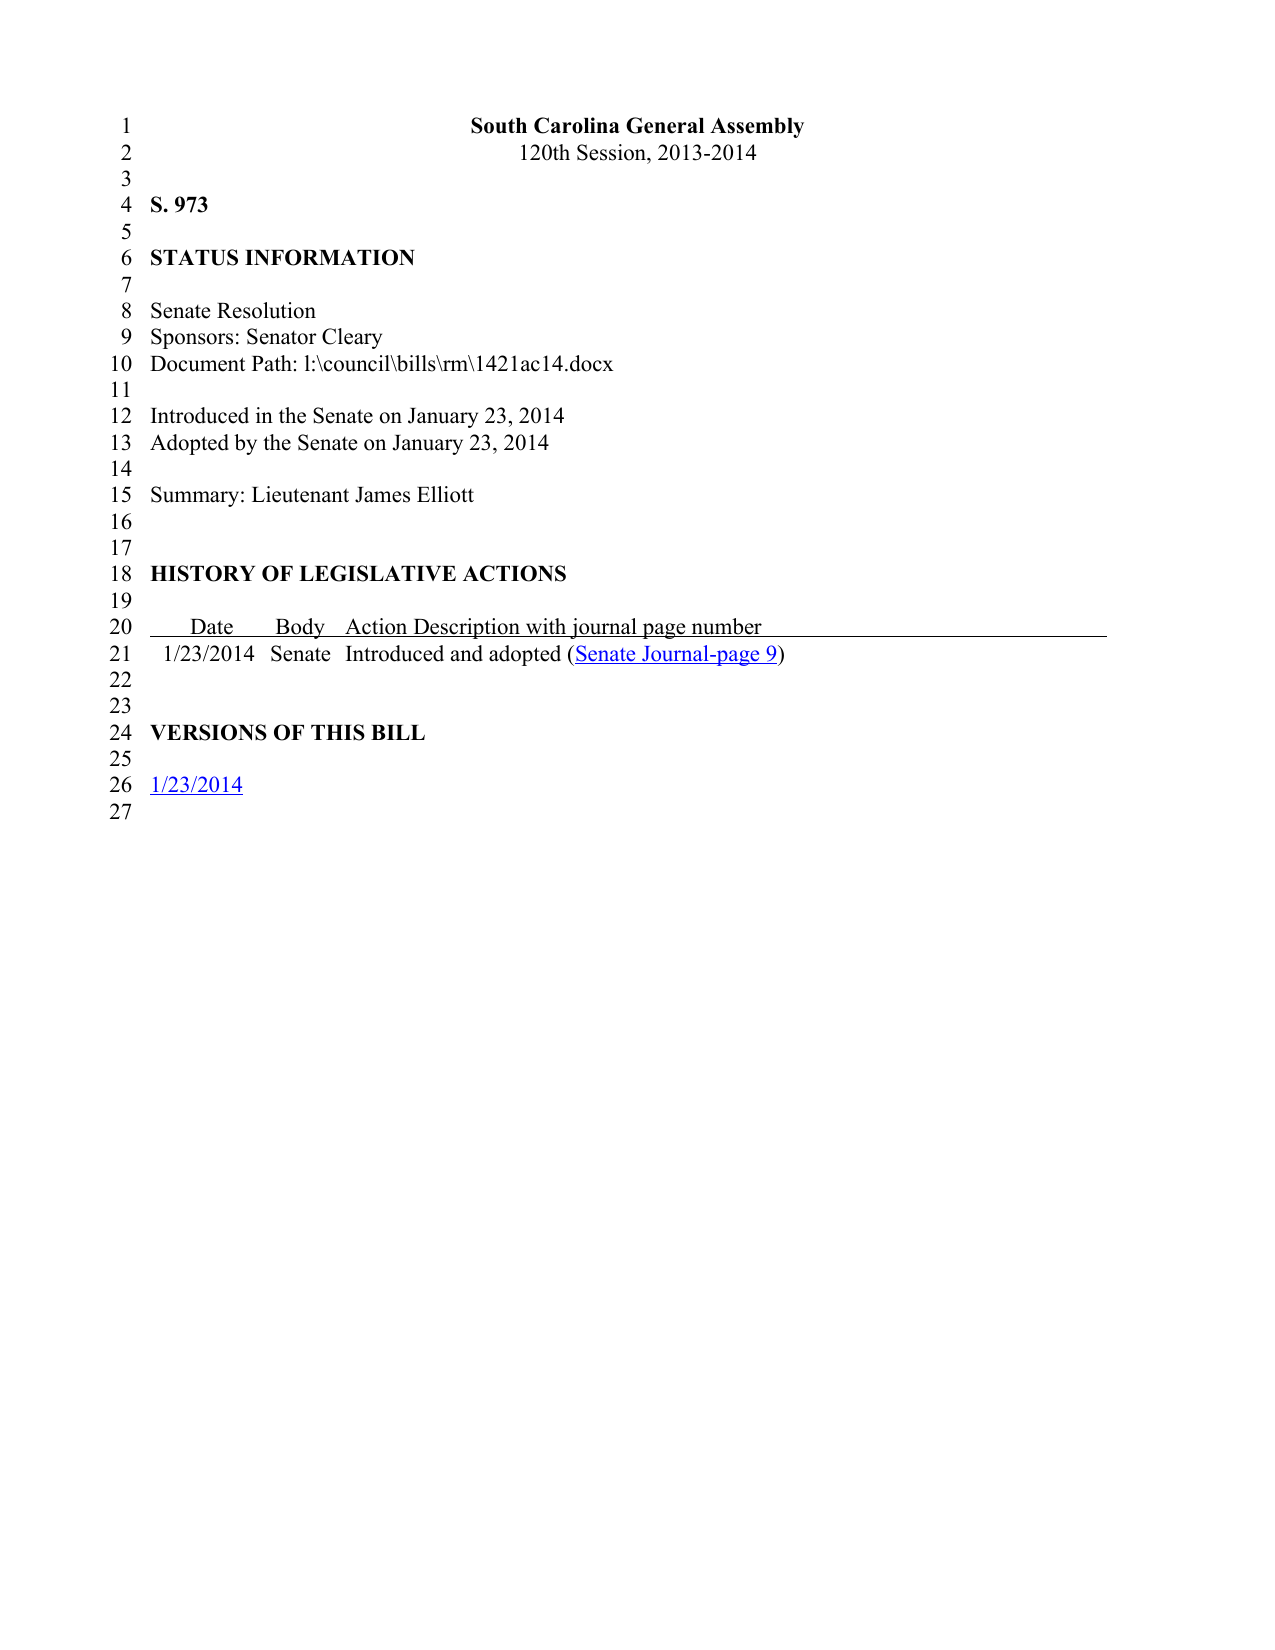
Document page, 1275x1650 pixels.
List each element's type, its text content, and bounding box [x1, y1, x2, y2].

text Document Path: l:\council\bills\rm\1421ac14.docx [150, 350, 1125, 376]
text Senate Resolution [150, 297, 1125, 323]
text 1/23/2014 [150, 771, 1125, 798]
text 1/23/2014 Senate Introduced and adopted (Senate Journal-page 9) [150, 639, 1125, 666]
text South Carolina General Assembly [150, 112, 1125, 139]
text 120th Session, 2013-2014 [150, 139, 1125, 165]
text S. 973 [150, 192, 1125, 218]
text VERSIONS OF THIS BILL [150, 719, 1125, 745]
text Date Body Action Description with journal page number [150, 613, 1125, 639]
text HISTORY OF LEGISLATIVE ACTIONS [150, 561, 1125, 587]
text Summary: Lieutenant James Elliott [150, 481, 1125, 508]
text Introduced in the Senate on January 23, 2014 [150, 402, 1125, 429]
text Sponsors: Senator Cleary [150, 323, 1125, 350]
text Adopted by the Senate on January 23, 2014 [150, 429, 1125, 455]
text STATUS INFORMATION [150, 244, 1125, 271]
